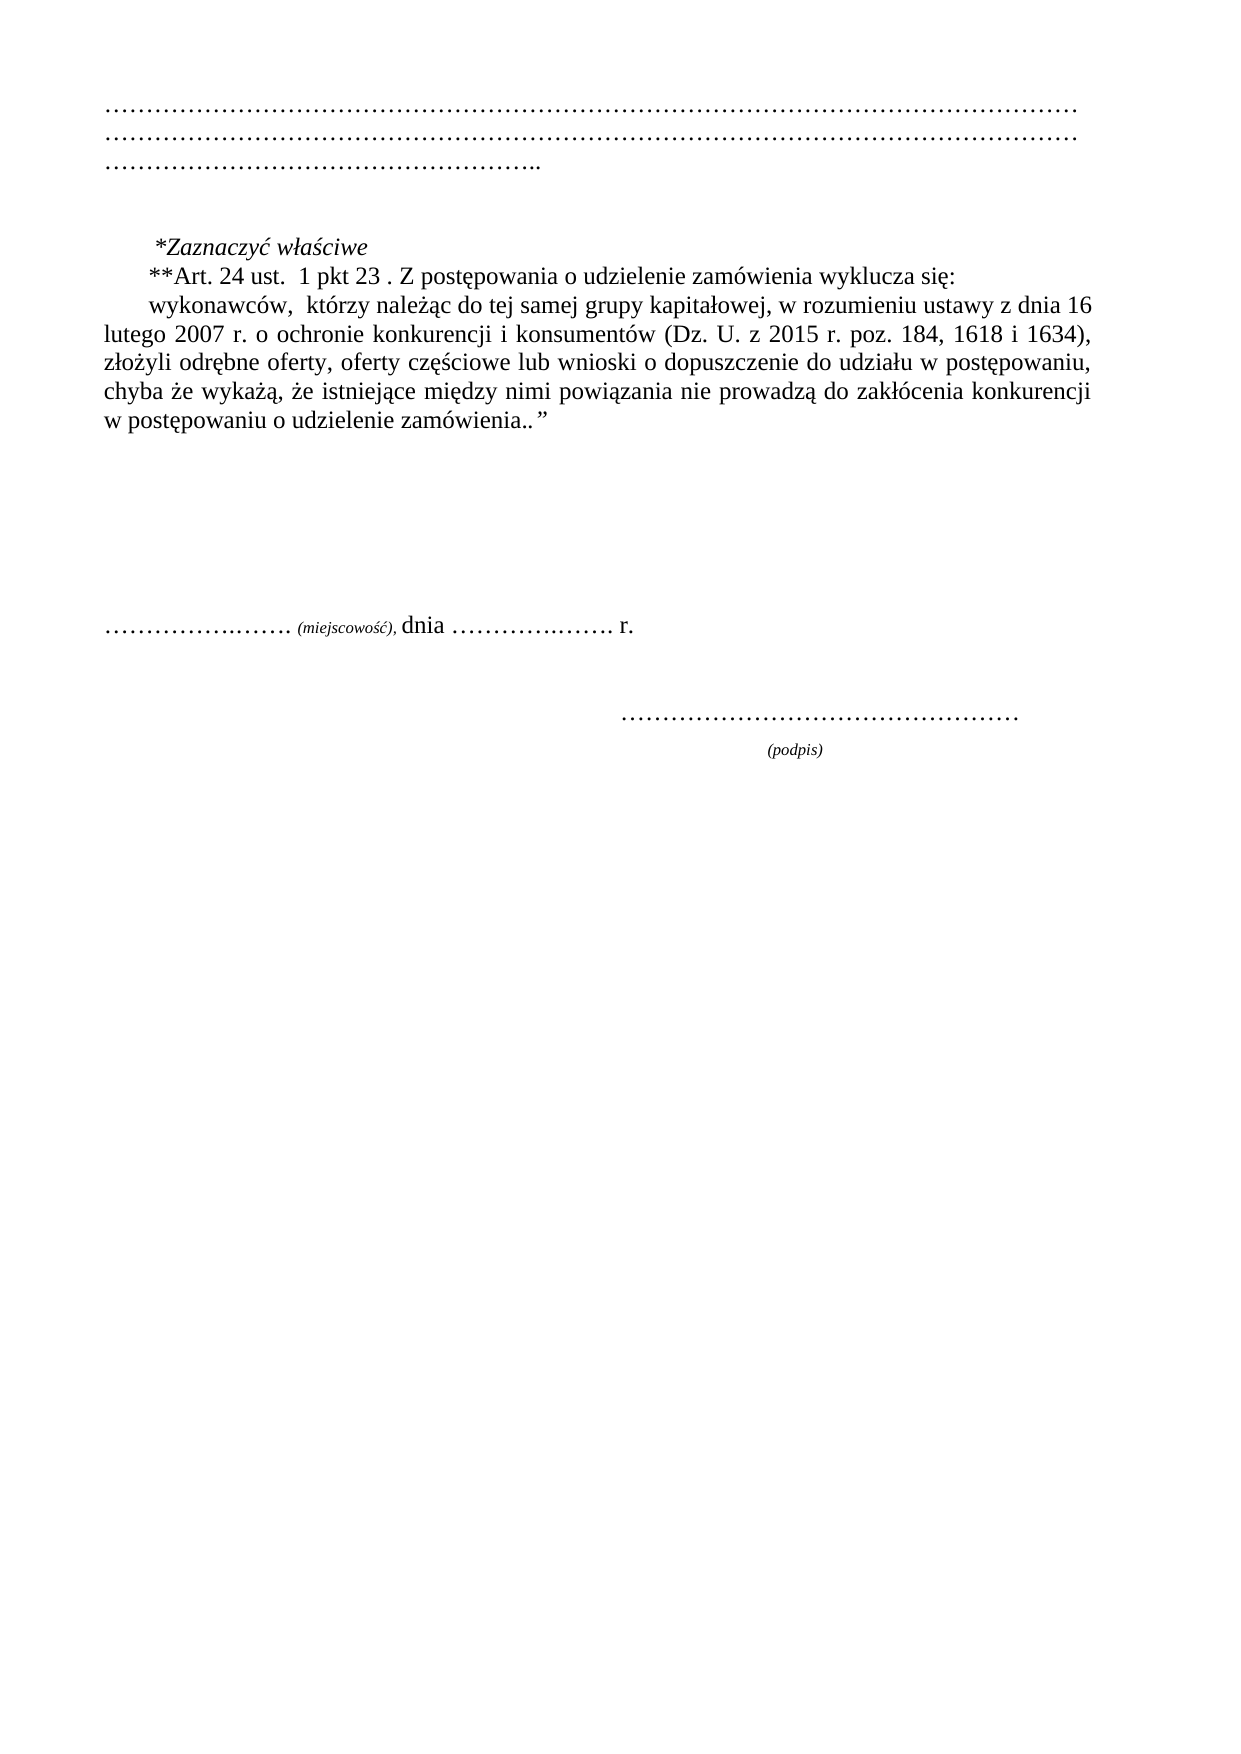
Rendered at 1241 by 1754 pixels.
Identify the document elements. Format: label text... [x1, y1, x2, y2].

text wykonawców, którzy należąc do tej samej grupy kapitałowej, w rozumieniu ustawy z dnia 16 lutego 2007 r. o ochronie konkurencji i konsumentów (Dz. U. z 2015 r. poz. 184, 1618 i 1634), złożyli odrębne oferty, oferty częściowe lub wnioski o dopuszczenie do udziału w postępowaniu, chyba że wykażą, że istniejące między nimi powiązania nie prowadzą do zakłócenia konkurencji w postępowaniu o udzielenie zamówienia..” [103, 290, 1093, 434]
text …………….……. (miejscowość), dnia ………….……. r. [103, 611, 1093, 639]
text **Art. 24 ust. 1 pkt 23 . Z postępowania o udzielenie zamówienia wyklucza się: [103, 261, 1093, 290]
text ………………………………………… [103, 697, 1093, 726]
text *Zaznaczyć właściwe [103, 232, 1093, 261]
text …………………………………………………………………………………………………………………………………………………………………………………………………………………………………………………………….. [103, 89, 1093, 175]
text (podpis) [693, 740, 1093, 759]
